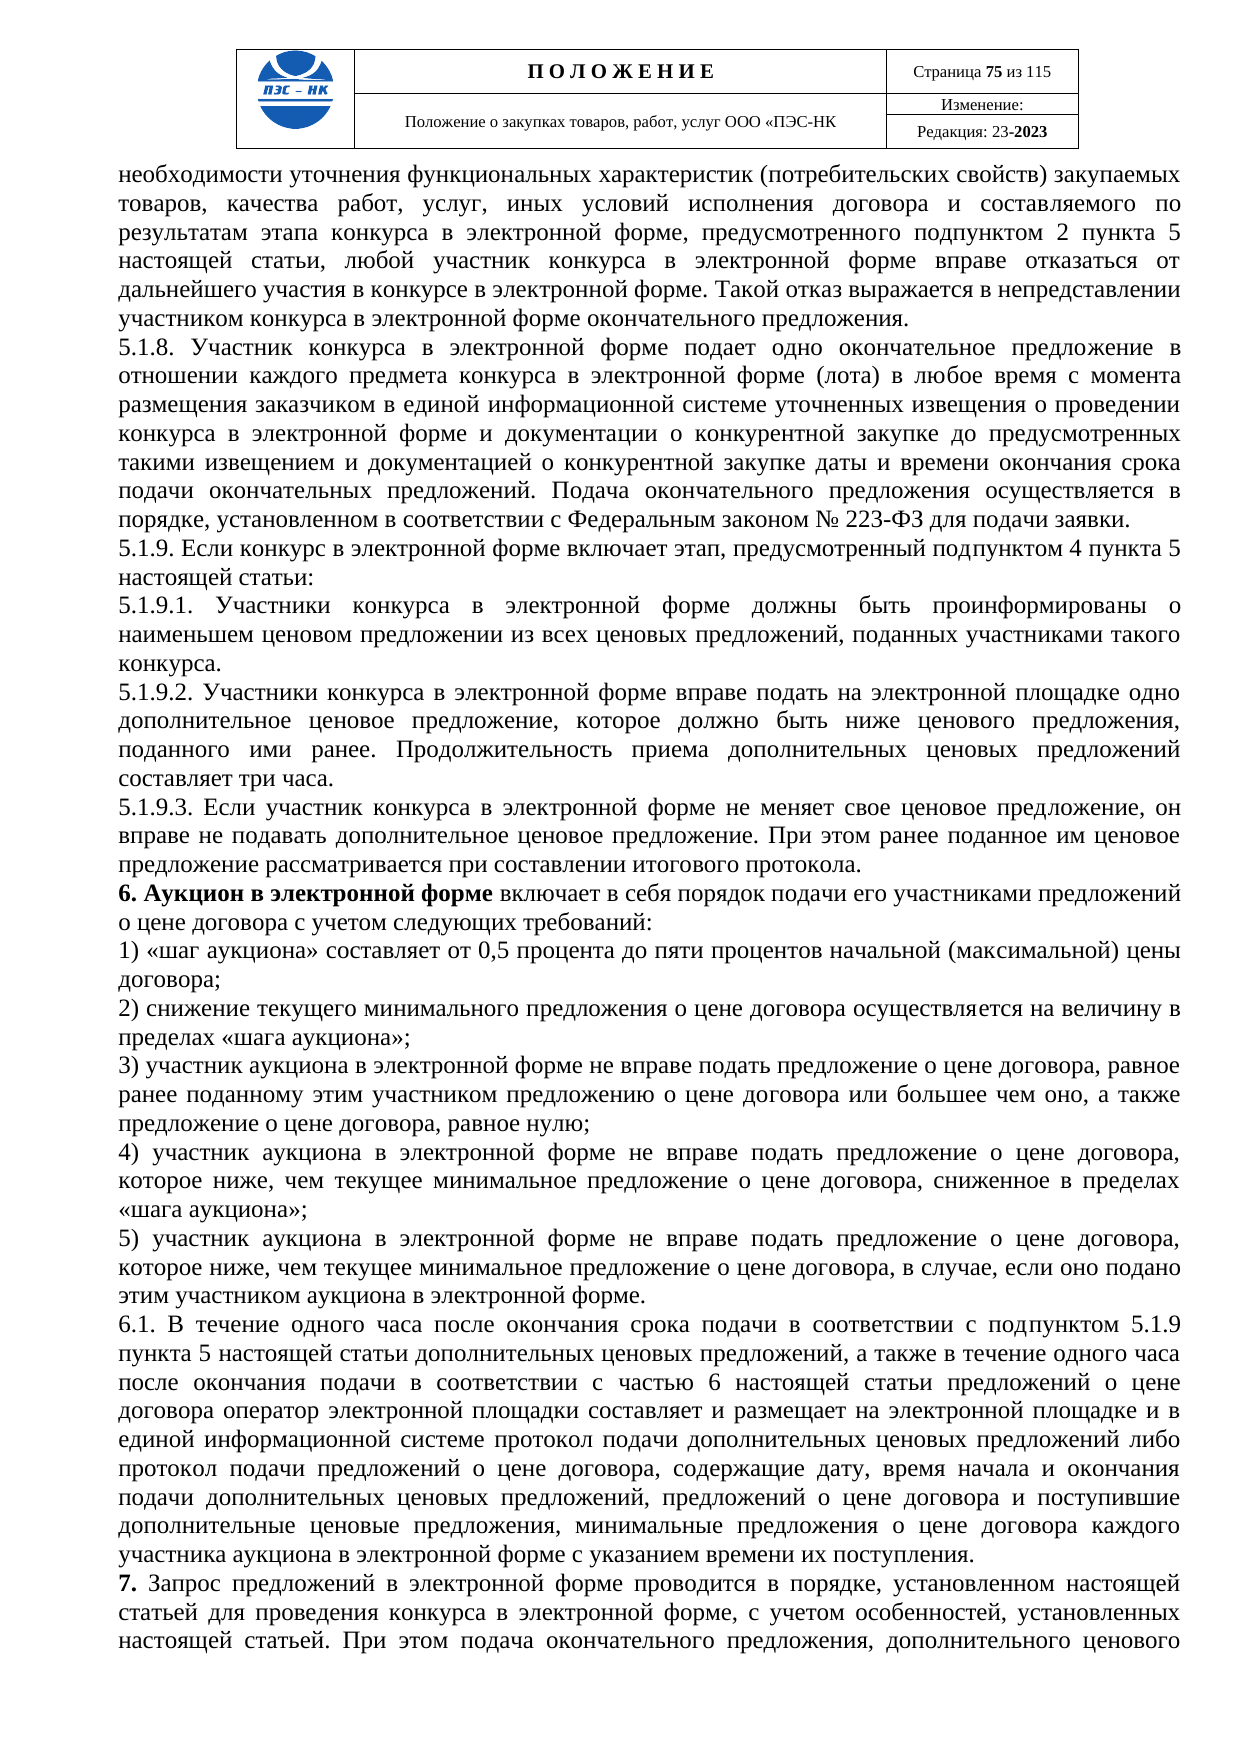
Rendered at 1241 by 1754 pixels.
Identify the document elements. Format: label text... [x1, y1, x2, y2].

text 6. Аукцион в электронной форме включает в себя порядок подачи его участниками предложений о цене договора с учетом следующих требований: [118, 878, 1181, 935]
text 6.1. В течение одного часа после окончания срока подачи в соответствии с подпунктом 5.1.9 пункта 5 настоящей статьи дополнительных ценовых предложений, а также в течение одного часа после окончания подачи в соответствии с частью 6 настоящей статьи предложений о цене договора оператор электронной площадки составляет и размещает на электронной площадке и в единой информационной системе протокол подачи дополнительных ценовых предложений либо протокол подачи предложений о цене договора, содержащие дату, время начала и окончания подачи дополнительных ценовых предложений, предложений о цене договора и поступившие дополнительные ценовые предложения, минимальные предложения о цене договора каждого участника аукциона в электронной форме с указанием времени их поступления. [118, 1309, 1181, 1568]
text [118, 159, 1181, 332]
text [118, 1568, 1181, 1654]
text 5.1.8. Участник конкурса в электронной форме подает одно окончательное предложение в отношении каждого предмета конкурса в электронной форме (лота) в любое время с момента размещения заказчиком в единой информационной системе уточненных извещения о проведении конкурса в электронной форме и документации о конкурентной закупке до предусмотренных такими извещением и документацией о конкурентной закупке даты и времени окончания срока подачи окончательных предложений. Подача окончательного предложения осуществляется в порядке, установленном в соответствии с Федеральным законом № 223-ФЗ для подачи заявки. [118, 332, 1181, 533]
picture [257, 49, 334, 130]
text 4) участник аукциона в электронной форме не вправе подать предложение о цене договора, которое ниже, чем текущее минимальное предложение о цене договора, сниженное в пределах «шага аукциона»; [118, 1137, 1181, 1223]
text 5.1.9. Если конкурс в электронной форме включает этап, предусмотренный подпунктом 4 пункта 5 настоящей статьи: [118, 533, 1181, 590]
text 5.1.9.1. Участники конкурса в электронной форме должны быть проинформированы о наименьшем ценовом предложении из всех ценовых предложений, поданных участниками такого конкурса. [118, 590, 1181, 677]
text 3) участник аукциона в электронной форме не вправе подать предложение о цене договора, равное ранее поданному этим участником предложению о цене договора или большее чем оно, а также предложение о цене договора, равное нулю; [118, 1050, 1181, 1137]
text 5.1.9.3. Если участник конкурса в электронной форме не меняет свое ценовое предложение, он вправе не подавать дополнительное ценовое предложение. При этом ранее поданное им ценовое предложение рассматривается при составлении итогового протокола. [118, 792, 1181, 878]
text 5.1.9.2. Участники конкурса в электронной форме вправе подать на электронной площадке одно дополнительное ценовое предложение, которое должно быть ниже ценового предложения, поданного ими ранее. Продолжительность приема дополнительных ценовых предложений составляет три часа. [118, 677, 1181, 792]
text 2) снижение текущего минимального предложения о цене договора осуществляется на величину в пределах «шага аукциона»; [118, 993, 1181, 1050]
text 5) участник аукциона в электронной форме не вправе подать предложение о цене договора, которое ниже, чем текущее минимальное предложение о цене договора, в случае, если оно подано этим участником аукциона в электронной форме. [118, 1223, 1181, 1309]
text 1) «шаг аукциона» составляет от 0,5 процента до пяти процентов начальной (максимальной) цены договора; [118, 935, 1181, 993]
